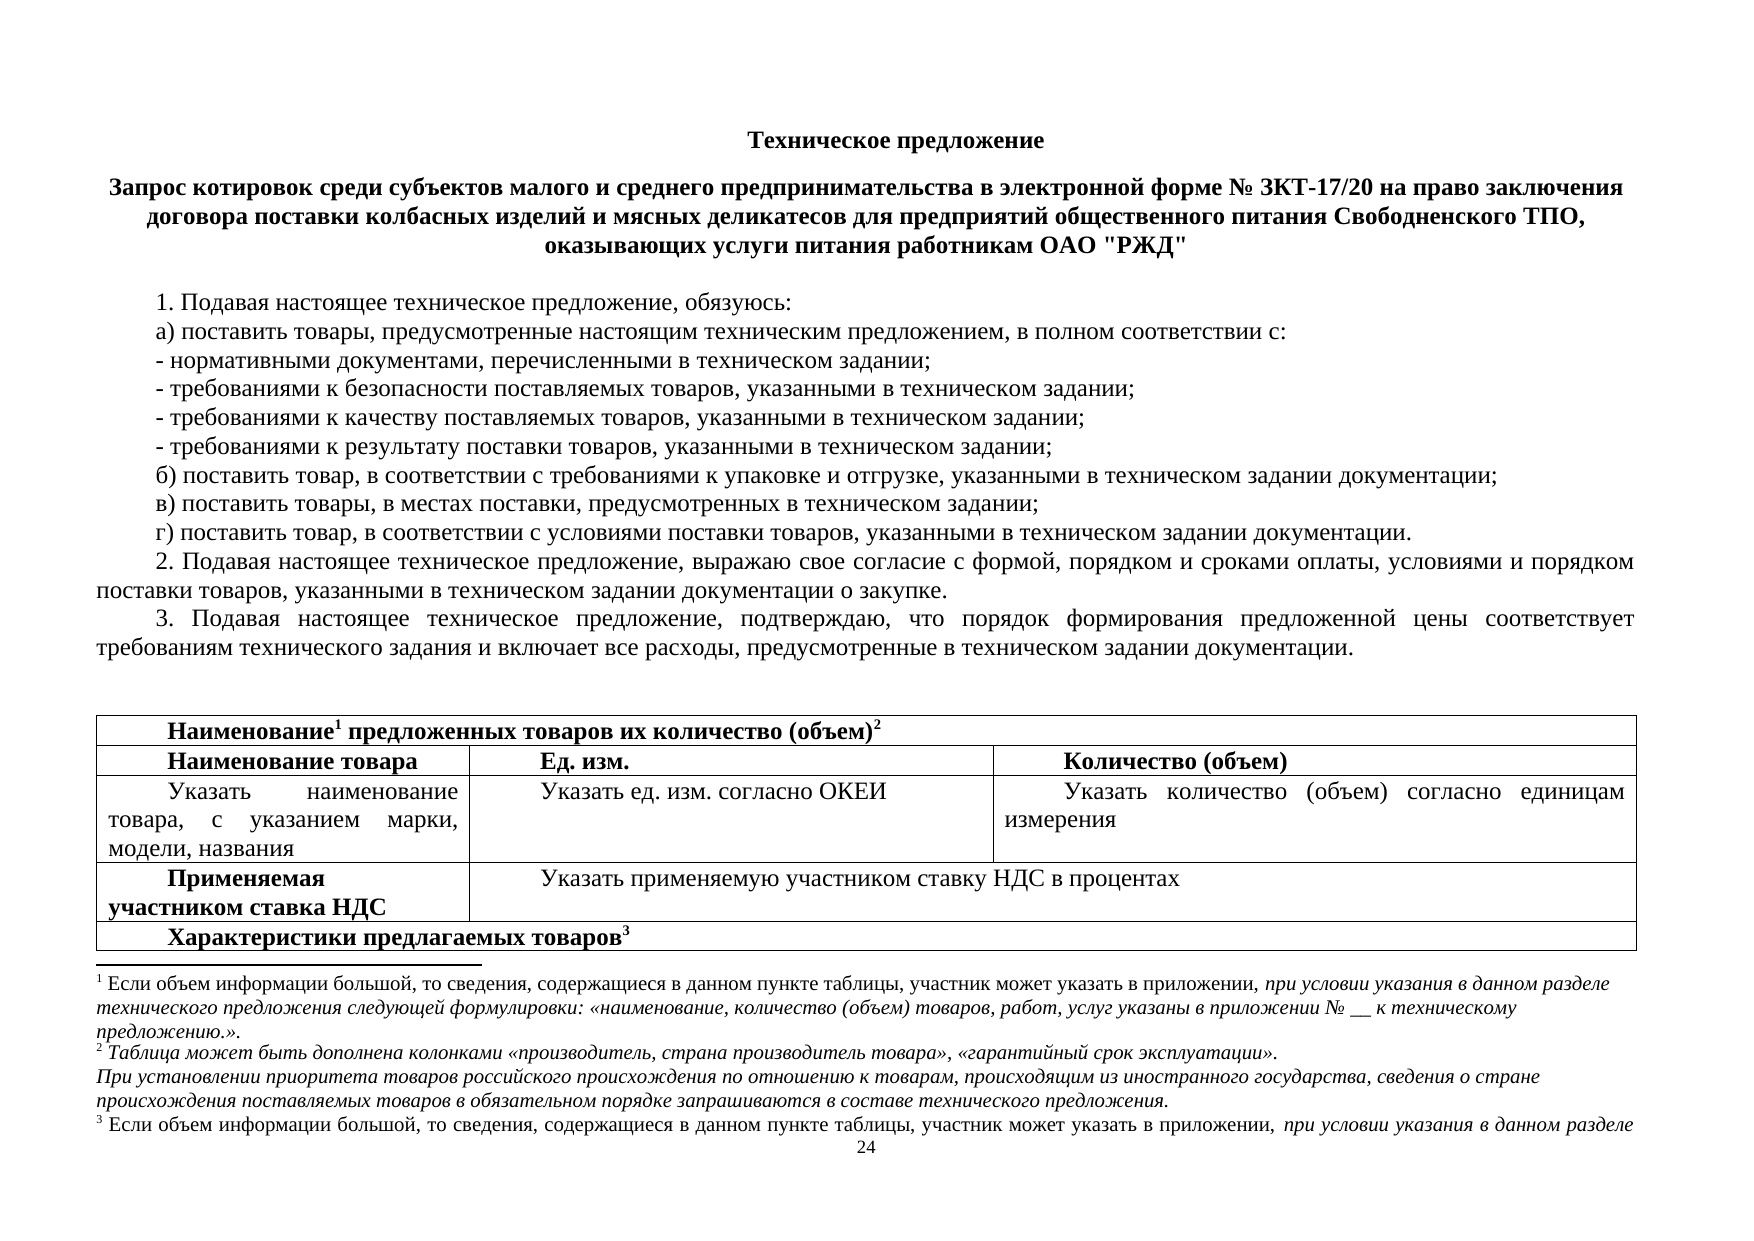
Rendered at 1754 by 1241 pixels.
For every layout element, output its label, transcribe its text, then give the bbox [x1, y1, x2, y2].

table_cell Ед. изм. [470, 746, 993, 775]
text Запрос котировок среди субъектов малого и среднего предпринимательства в электронной форме № ЗКТ-17/20 на право заключения договора поставки колбасных изделий и мясных деликатесов для предприятий общественного питания Свободненского ТПО, оказывающих услуги питания работникам ОАО "РЖД" [96, 172, 1636, 258]
table_cell Указать наименование товара, с указанием марки, модели, названия [97, 776, 469, 862]
list - требованиями к качеству поставляемых товаров, указанными в техническом задании; [96, 402, 1636, 431]
list - требованиями к безопасности поставляемых товаров, указанными в техническом задании; [96, 373, 1636, 402]
table_cell Наименование товара [97, 746, 469, 775]
table_cell Указать количество (объем) согласно единицам измерения [994, 776, 1636, 862]
text Техническое предложение [96, 118, 1636, 156]
list 3. Подавая настоящее техническое предложение, подтверждаю, что порядок формирования предложенной цены соответствует требованиям технического задания и включает все расходы, предусмотренные в техническом задании документации. [96, 603, 1636, 661]
table_cell Указать применяемую участником ставку НДС в процентах [470, 863, 1636, 921]
table_cell Указать ед. изм. согласно ОКЕИ [470, 776, 993, 862]
text 1. Подавая настоящее техническое предложение, обязуюсь: [96, 287, 1636, 316]
table_cell Характеристики предлагаемых товаров [97, 922, 1636, 950]
table_header Наименование предложенных товаров их количество (объем) [97, 716, 1636, 745]
list 2. Подавая настоящее техническое предложение, выражаю свое согласие с формой, порядком и сроками оплаты, условиями и порядком поставки товаров, указанными в техническом задании документации о закупке. [96, 546, 1636, 603]
list б) поставить товар, в соответствии с требованиями к упаковке и отгрузке, указанными в техническом задании документации; [96, 460, 1636, 488]
table_cell Количество (объем) [994, 746, 1636, 775]
text а) поставить товары, предусмотренные настоящим техническим предложением, в полном соответствии с: [96, 316, 1636, 345]
list г) поставить товар, в соответствии с условиями поставки товаров, указанными в техническом задании документации. [96, 517, 1636, 546]
list - нормативными документами, перечисленными в техническом задании; [96, 345, 1636, 373]
list - требованиями к результату поставки товаров, указанными в техническом задании; [96, 431, 1636, 460]
table_cell Применяемая участником ставка НДС [97, 863, 469, 921]
list в) поставить товары, в местах поставки, предусмотренных в техническом задании; [96, 488, 1636, 517]
